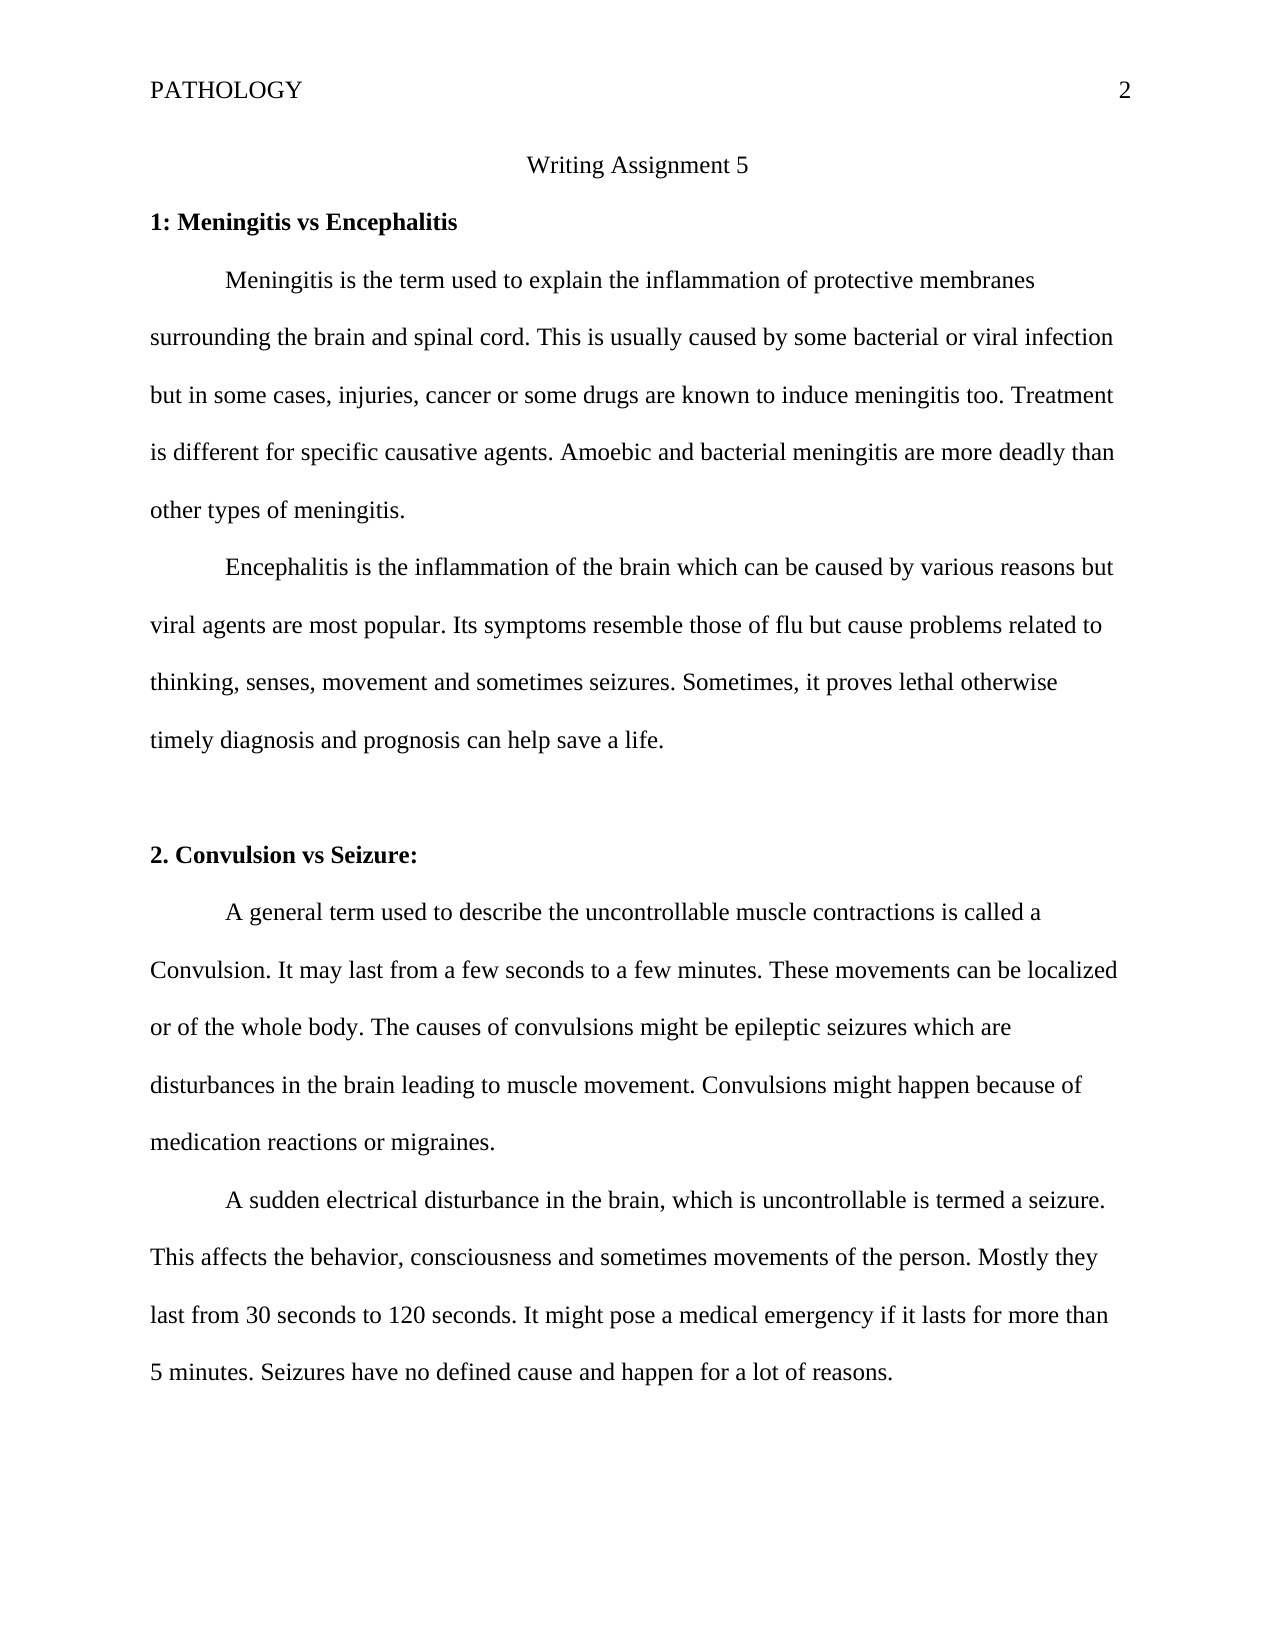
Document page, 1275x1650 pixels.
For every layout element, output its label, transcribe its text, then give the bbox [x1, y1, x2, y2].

text 2. Convulsion vs Seizure: [150, 840, 1125, 869]
text A sudden electrical disturbance in the brain, which is uncontrollable is termed a seizure. This affects the behavior, consciousness and sometimes movements of the person. Mostly they last from 30 seconds to 120 seconds. It might pose a medical emergency if it lasts for more than 5 minutes. Seizures have no defined cause and happen for a lot of reasons. [150, 1185, 1125, 1386]
text Writing Assignment 5 [150, 150, 1125, 179]
text A general term used to describe the uncontrollable muscle contractions is called a Convulsion. It may last from a few seconds to a few minutes. These movements can be localized or of the whole body. The causes of convulsions might be epileptic seizures which are disturbances in the brain leading to muscle movement. Convulsions might happen because of medication reactions or migraines. [150, 897, 1125, 1156]
text Encephalitis is the inflammation of the brain which can be caused by various reasons but viral agents are most popular. Its symptoms resemble those of flu but cause problems related to thinking, senses, movement and sometimes seizures. Sometimes, it proves lethal otherwise timely diagnosis and prognosis can help save a life. [150, 552, 1125, 754]
text 1: Meningitis vs Encephalitis [150, 207, 1125, 236]
text Meningitis is the term used to explain the inflammation of protective membranes surrounding the brain and spinal cord. This is usually caused by some bacterial or viral infection but in some cases, injuries, cancer or some drugs are known to induce meningitis too. Treatment is different for specific causative agents. Amoebic and bacterial meningitis are more deadly than other types of meningitis. [150, 265, 1125, 524]
